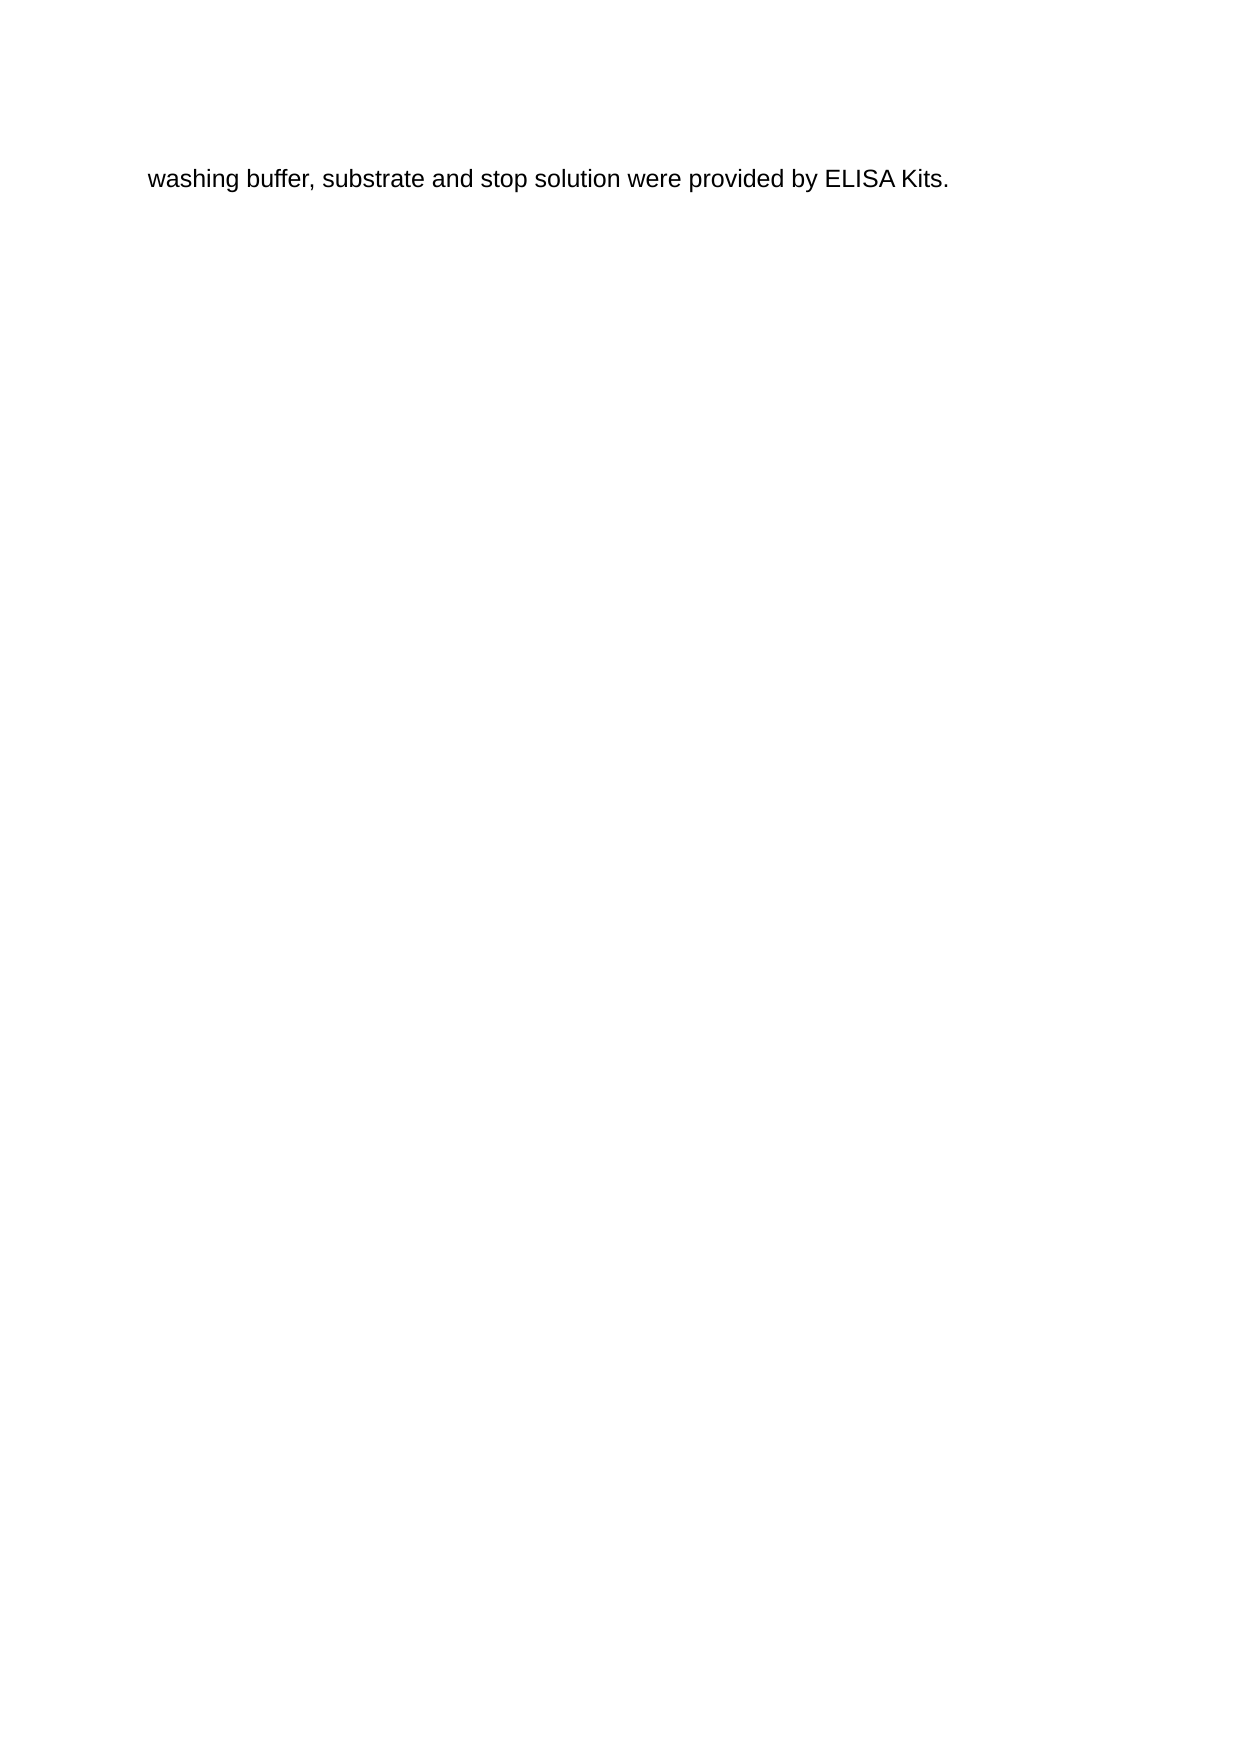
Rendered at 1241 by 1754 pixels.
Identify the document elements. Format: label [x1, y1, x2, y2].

text [148, 162, 1092, 194]
